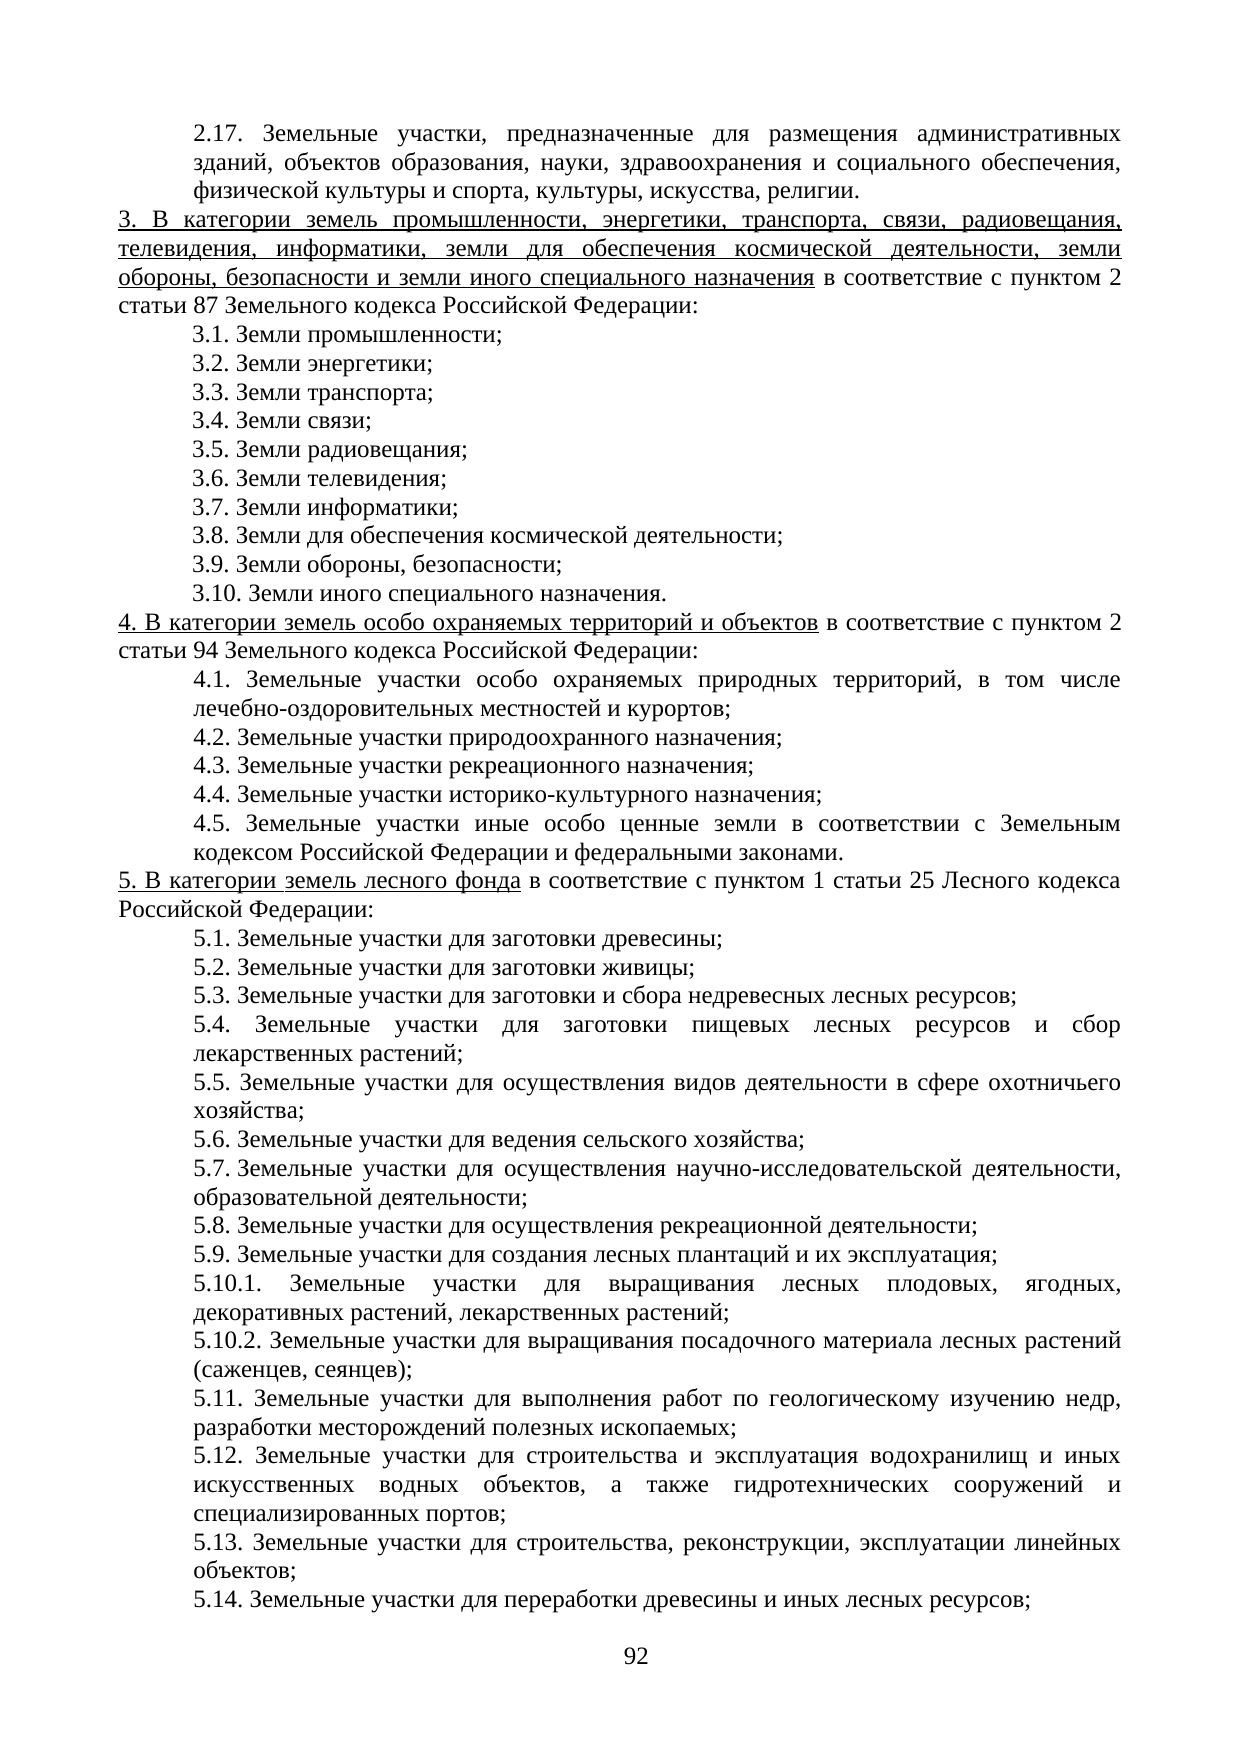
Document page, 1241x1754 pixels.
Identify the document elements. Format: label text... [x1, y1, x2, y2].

text 3.9. Земли обороны, безопасности; [118, 549, 1122, 578]
text 5.5. Земельные участки для осуществления видов деятельности в сфере охотничьего хозяйства; [193, 1067, 1122, 1124]
text 4. В категории земель особо охраняемых территорий и объектов в соответствие с пунктом 2 статьи 94 Земельного кодекса Российской Федерации: [118, 607, 1122, 664]
text 4.5. Земельные участки иные особо ценные земли в соответствии с Земельным кодексом Российской Федерации и федеральными законами. [193, 808, 1122, 866]
text 5.9. Земельные участки для создания лесных плантаций и их эксплуатация; [193, 1239, 1122, 1268]
text 5.10.2. Земельные участки для выращивания посадочного материала лесных растений (саженцев, сеянцев); [193, 1326, 1122, 1383]
text 3.6. Земли телевидения; [118, 463, 1122, 492]
text 4.3. Земельные участки рекреационного назначения; [193, 751, 1122, 779]
text 3. В категории земель промышленности, энергетики, транспорта, связи, радиовещания, телевидения, информатики, земли для обеспечения космической деятельности, земли обороны, безопасности и земли иного специального назначения в соответствие с пунктом 2 статьи 87 Земельного кодекса Российской Федерации: [118, 231, 1122, 258]
text 5.1. Земельные участки для заготовки древесины; [193, 923, 1122, 952]
text 5.12. Земельные участки для строительства и эксплуатация водохранилищ и иных искусственных водных объектов, а также гидротехнических сооружений и специализированных портов; [193, 1441, 1122, 1527]
text 3.4. Земли связи; [118, 406, 1122, 434]
text 3.7. Земли информатики; [118, 492, 1122, 521]
text 4.1. Земельные участки особо охраняемых природных территорий, в том числе лечебно-оздоровительных местностей и курортов; [193, 664, 1122, 722]
text 5.8. Земельные участки для осуществления рекреационной деятельности; [193, 1211, 1122, 1239]
text 3. В категории земель промышленности, энергетики, транспорта, связи, радиовещания, телевидения, информатики, земли для обеспечения космической деятельности, земли обороны, безопасности и земли иного специального назначения в соответствие с пунктом 2 статьи 87 Земельного кодекса Российской Федерации: [118, 259, 1122, 319]
text 5.2. Земельные участки для заготовки живицы; [193, 952, 1122, 981]
text 3.5. Земли радиовещания; [118, 434, 1122, 463]
text 5.6. Земельные участки для ведения сельского хозяйства; [193, 1124, 1122, 1153]
text 3.3. Земли транспорта; [118, 377, 1122, 406]
text 4.4. Земельные участки историко-культурного назначения; [193, 779, 1122, 808]
text 4.2. Земельные участки природоохранного назначения; [193, 722, 1122, 751]
text 5.4. Земельные участки для заготовки пищевых лесных ресурсов и сбор лекарственных растений; [193, 1009, 1122, 1067]
text 5.7. Земельные участки для осуществления научно-исследовательской деятельности, образовательной деятельности; [193, 1153, 1122, 1211]
text 3.8. Земли для обеспечения космической деятельности; [118, 521, 1122, 549]
text 3.1. Земли промышленности; [118, 319, 1122, 348]
text 3. В категории земель промышленности, энергетики, транспорта, связи, радиовещания, телевидения, информатики, земли для обеспечения космической деятельности, земли обороны, безопасности и земли иного специального назначения в соответствие с пунктом 2 статьи 87 Земельного кодекса Российской Федерации: [118, 204, 1122, 229]
text 5.11. Земельные участки для выполнения работ по геологическому изучению недр, разработки месторождений полезных ископаемых; [193, 1383, 1122, 1441]
text 5. В категории земель лесного фонда в соответствие с пунктом 1 статьи 25 Лесного кодекса Российской Федерации: [118, 866, 1122, 923]
text 5.13. Земельные участки для строительства, реконструкции, эксплуатации линейных объектов; [193, 1527, 1122, 1584]
text 3.10. Земли иного специального назначения. [118, 578, 1122, 607]
text 5.3. Земельные участки для заготовки и сбора недревесных лесных ресурсов; [193, 981, 1122, 1009]
text 2.17. Земельные участки, предназначенные для размещения административных зданий, объектов образования, науки, здравоохранения и социального обеспечения, физической культуры и спорта, культуры, искусства, религии. [193, 118, 1122, 204]
text 5.14. Земельные участки для переработки древесины и иных лесных ресурсов; [193, 1584, 1122, 1613]
text 3.2. Земли энергетики; [118, 348, 1122, 377]
text 5.10.1. Земельные участки для выращивания лесных плодовых, ягодных, декоративных растений, лекарственных растений; [193, 1268, 1122, 1326]
